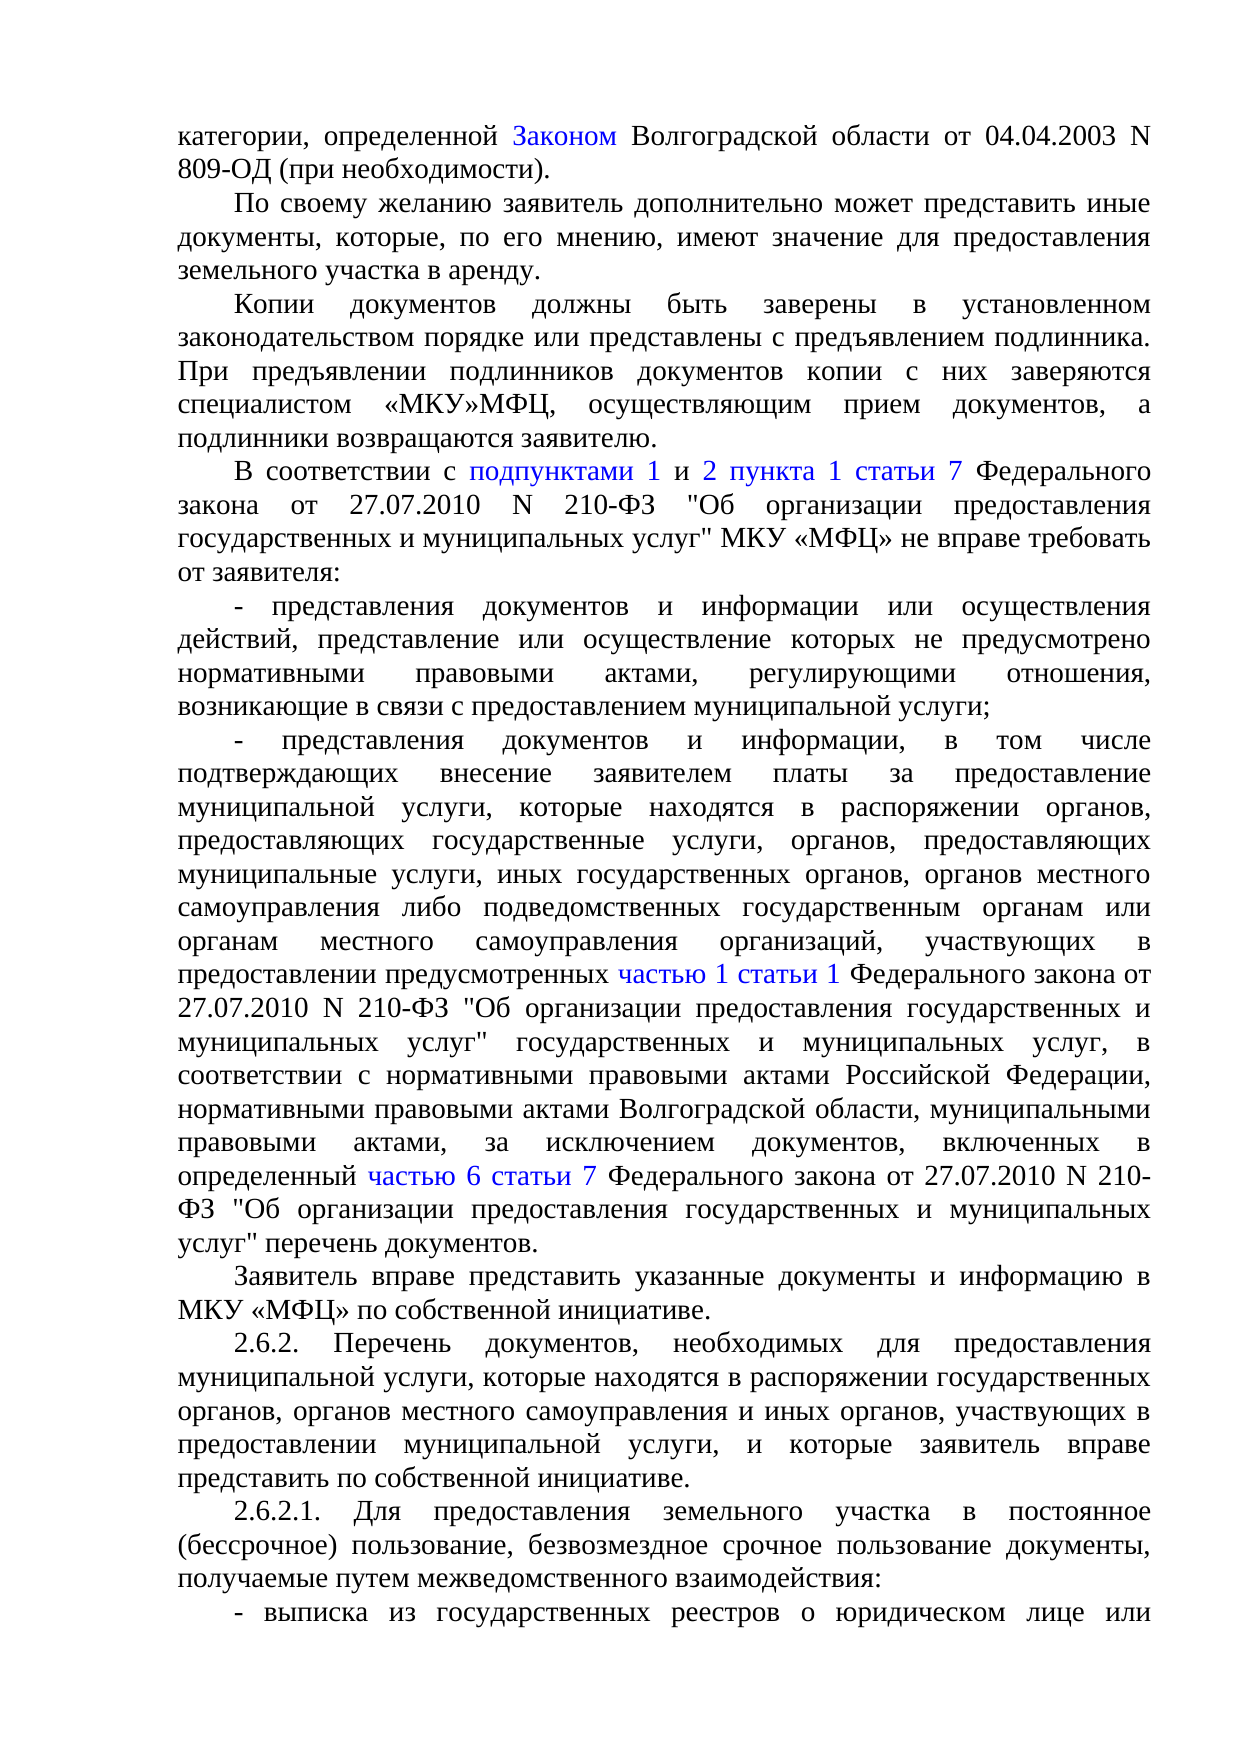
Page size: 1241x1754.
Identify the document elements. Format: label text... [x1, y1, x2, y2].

text 2.6.2. Перечень документов, необходимых для предоставления муниципальной услуги, которые находятся в распоряжении государственных органов, органов местного самоуправления и иных органов, участвующих в предоставлении муниципальной услуги, и которые заявитель вправе представить по собственной инициативе. [177, 1326, 1152, 1493]
text 2.6.2.1. Для предоставления земельного участка в постоянное (бессрочное) пользование, безвозмездное срочное пользование документы, получаемые путем межведомственного взаимодействия: [177, 1493, 1152, 1594]
text По своему желанию заявитель дополнительно может представить иные документы, которые, по его мнению, имеют значение для предоставления земельного участка в аренду. [177, 185, 1152, 286]
text Заявитель вправе представить указанные документы и информацию в МКУ «МФЦ» по собственной инициативе. [177, 1258, 1152, 1326]
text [177, 1594, 1152, 1627]
text - представления документов и информации, в том числе подтверждающих внесение заявителем платы за предоставление муниципальной услуги, которые находятся в распоряжении органов, предоставляющих государственные услуги, органов, предоставляющих муниципальные услуги, иных государственных органов, органов местного самоуправления либо подведомственных государственным органам или органам местного самоуправления организаций, участвующих в предоставлении предусмотренных частью 1 статьи 1 Федерального закона от 27.07.2010 N 210-ФЗ "Об организации предоставления государственных и муниципальных услуг" государственных и муниципальных услуг, в соответствии с нормативными правовыми актами Российской Федерации, нормативными правовыми актами Волгоградской области, муниципальными правовыми актами, за исключением документов, включенных в определенный частью 6 статьи 7 Федерального закона от 27.07.2010 N 210-ФЗ "Об организации предоставления государственных и муниципальных услуг" перечень документов. [177, 722, 1152, 1258]
text - представления документов и информации или осуществления действий, представление или осуществление которых не предусмотрено нормативными правовыми актами, регулирующими отношения, возникающие в связи с предоставлением муниципальной услуги; [177, 588, 1152, 722]
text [177, 118, 1152, 185]
text Копии документов должны быть заверены в установленном законодательством порядке или представлены с предъявлением подлинника. При предъявлении подлинников документов копии с них заверяются специалистом «МКУ»МФЦ, осуществляющим прием документов, а подлинники возвращаются заявителю. [177, 286, 1152, 453]
text В соответствии с подпунктами 1 и 2 пункта 1 статьи 7 Федерального закона от 27.07.2010 N 210-ФЗ "Об организации предоставления государственных и муниципальных услуг" МКУ «МФЦ» не вправе требовать от заявителя: [177, 453, 1152, 588]
